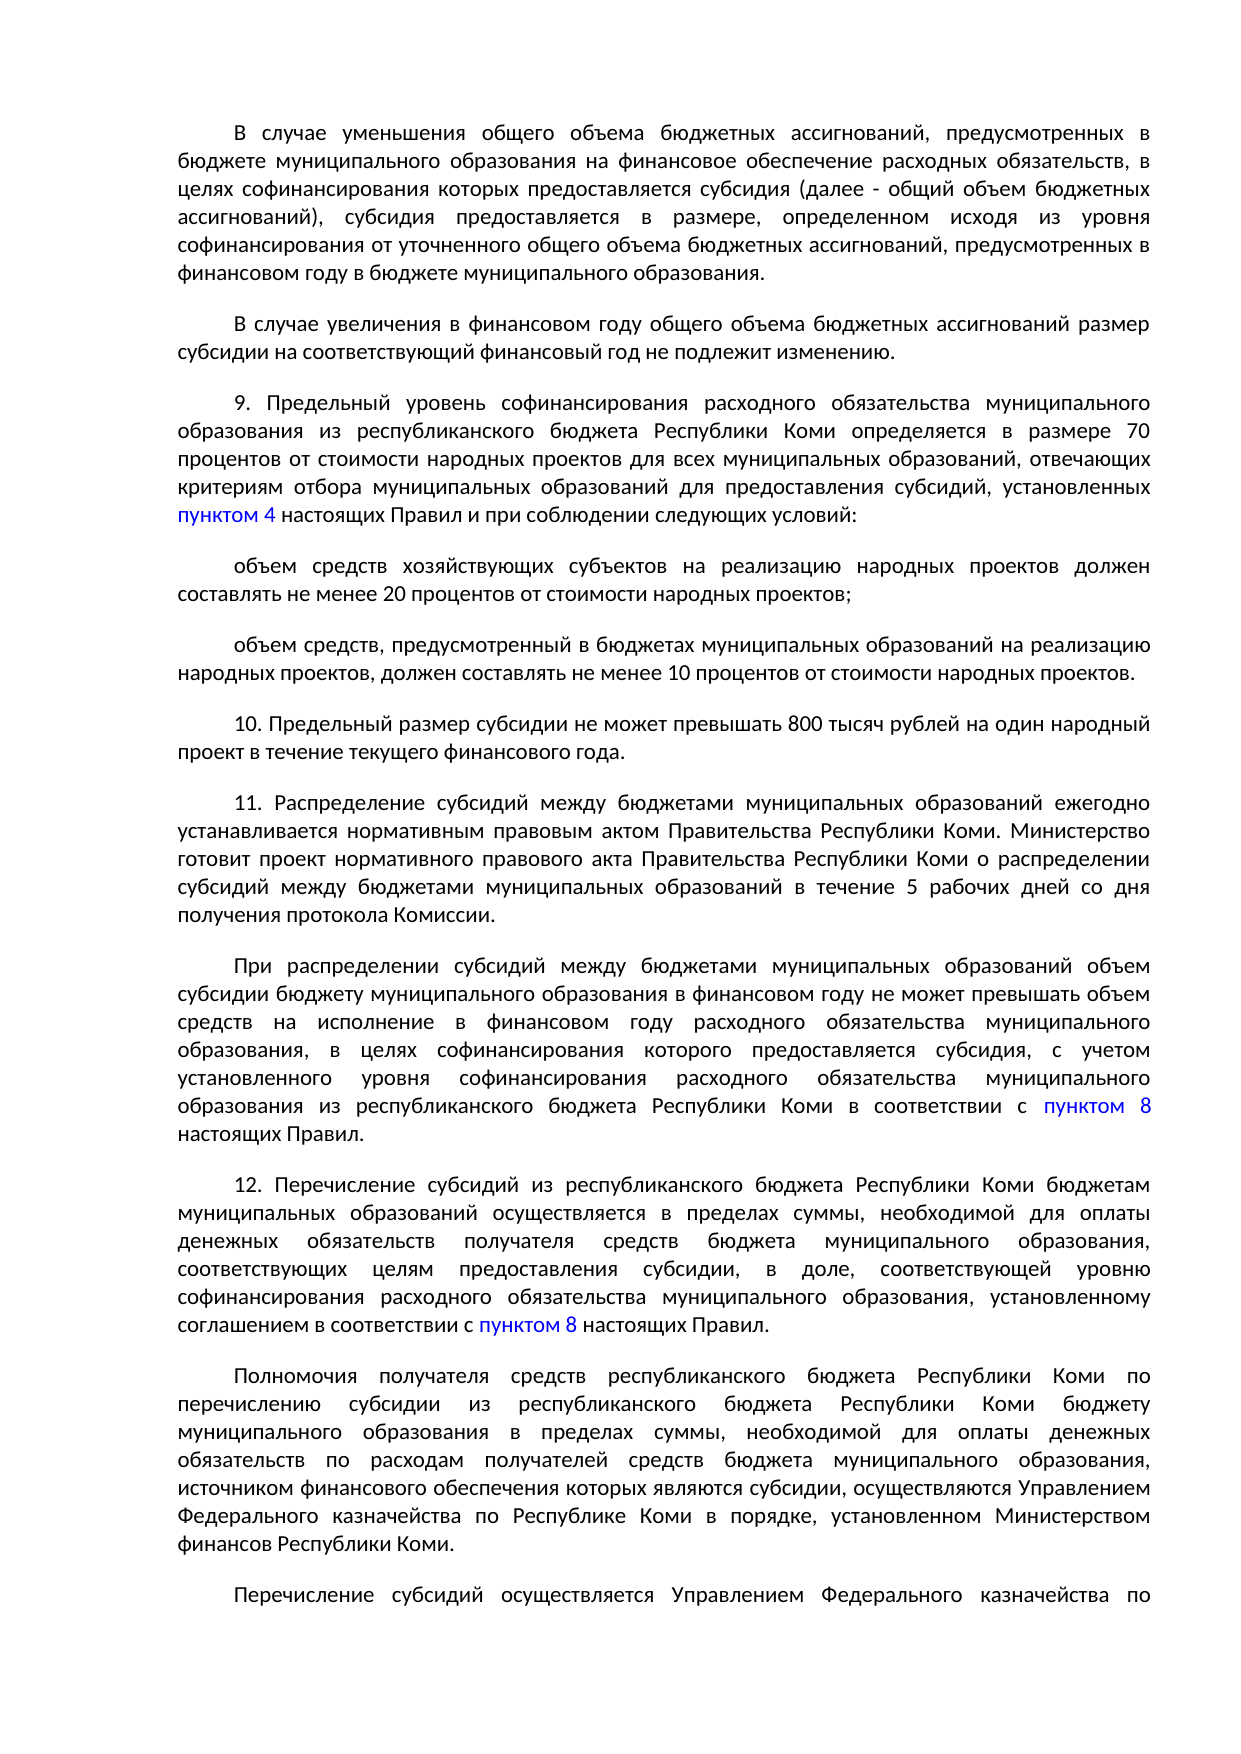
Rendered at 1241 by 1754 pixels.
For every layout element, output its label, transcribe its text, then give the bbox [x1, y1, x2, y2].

text В случае уменьшения общего объема бюджетных ассигнований, предусмотренных в бюджете муниципального образования на финансовое обеспечение расходных обязательств, в целях софинансирования которых предоставляется субсидия (далее - общий объем бюджетных ассигнований), субсидия предоставляется в размере, определенном исходя из уровня софинансирования от уточненного общего объема бюджетных ассигнований, предусмотренных в финансовом году в бюджете муниципального образования. [177, 118, 1152, 286]
text 10. Предельный размер субсидии не может превышать 800 тысяч рублей на один народный проект в течение текущего финансового года. [177, 709, 1152, 765]
text 12. Перечисление субсидий из республиканского бюджета Республики Коми бюджетам муниципальных образований осуществляется в пределах суммы, необходимой для оплаты денежных обязательств получателя средств бюджета муниципального образования, соответствующих целям предоставления субсидии, в доле, соответствующей уровню софинансирования расходного обязательства муниципального образования, установленному соглашением в соответствии с пунктом 8 настоящих Правил. [177, 1170, 1152, 1338]
text объем средств, предусмотренный в бюджетах муниципальных образований на реализацию народных проектов, должен составлять не менее 10 процентов от стоимости народных проектов. [177, 630, 1152, 686]
text В случае увеличения в финансовом году общего объема бюджетных ассигнований размер субсидии на соответствующий финансовый год не подлежит изменению. [177, 309, 1152, 365]
text При распределении субсидий между бюджетами муниципальных образований объем субсидии бюджету муниципального образования в финансовом году не может превышать объем средств на исполнение в финансовом году расходного обязательства муниципального образования, в целях софинансирования которого предоставляется субсидия, с учетом установленного уровня софинансирования расходного обязательства муниципального образования из республиканского бюджета Республики Коми в соответствии с пунктом 8 настоящих Правил. [177, 951, 1152, 1147]
text 9. Предельный уровень софинансирования расходного обязательства муниципального образования из республиканского бюджета Республики Коми определяется в размере 70 процентов от стоимости народных проектов для всех муниципальных образований, отвечающих критериям отбора муниципальных образований для предоставления субсидий, установленных пунктом 4 настоящих Правил и при соблюдении следующих условий: [177, 388, 1152, 528]
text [177, 1580, 1152, 1608]
text 11. Распределение субсидий между бюджетами муниципальных образований ежегодно устанавливается нормативным правовым актом Правительства Республики Коми. Министерство готовит проект нормативного правового акта Правительства Республики Коми о распределении субсидий между бюджетами муниципальных образований в течение 5 рабочих дней со дня получения протокола Комиссии. [177, 788, 1152, 928]
text объем средств хозяйствующих субъектов на реализацию народных проектов должен составлять не менее 20 процентов от стоимости народных проектов; [177, 551, 1152, 607]
text Полномочия получателя средств республиканского бюджета Республики Коми по перечислению субсидии из республиканского бюджета Республики Коми бюджету муниципального образования в пределах суммы, необходимой для оплаты денежных обязательств по расходам получателей средств бюджета муниципального образования, источником финансового обеспечения которых являются субсидии, осуществляются Управлением Федерального казначейства по Республике Коми в порядке, установленном Министерством финансов Республики Коми. [177, 1361, 1152, 1557]
